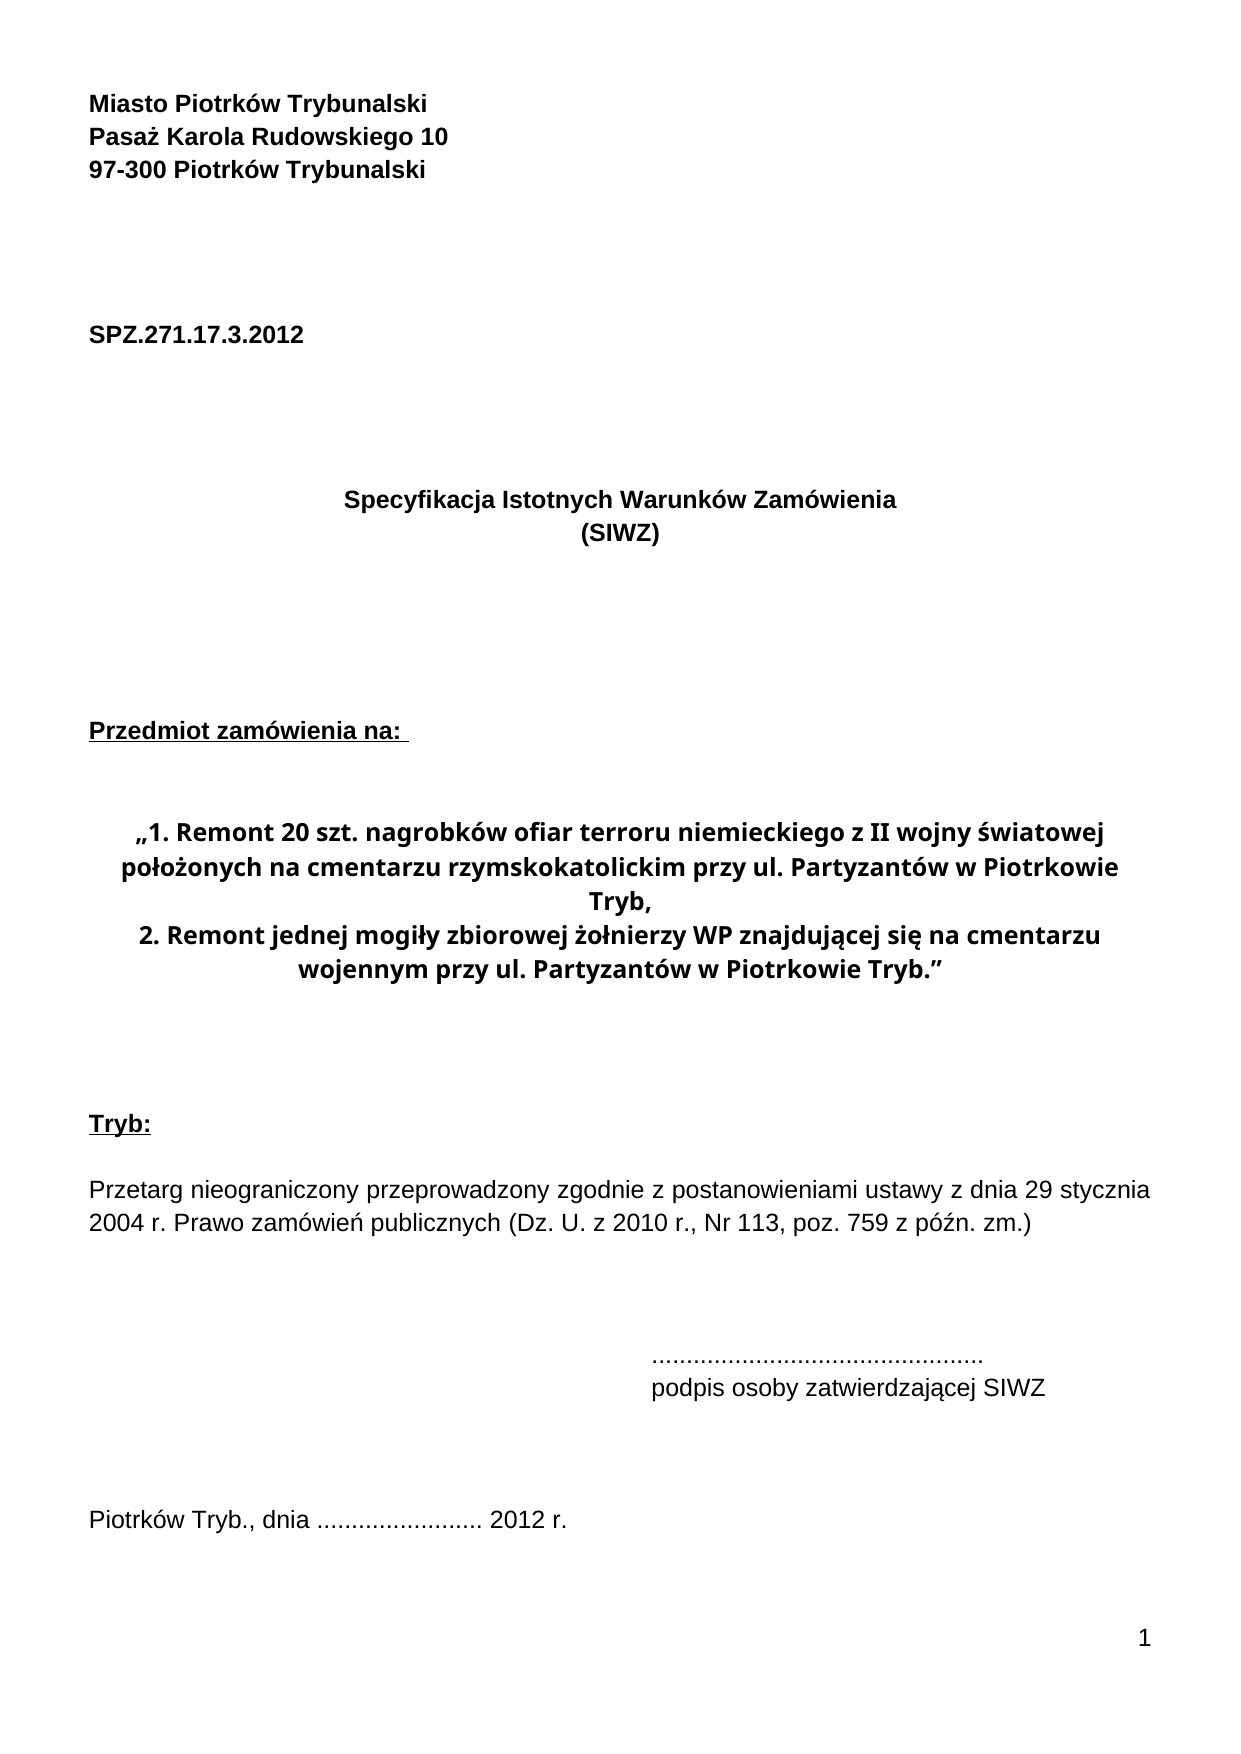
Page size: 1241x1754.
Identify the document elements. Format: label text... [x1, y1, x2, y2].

text Przetarg nieograniczony przeprowadzony zgodnie z postanowieniami ustawy z dnia 29 stycznia 2004 r. Prawo zamówień publicznych (Dz. U. z 2010 r., Nr 113, poz. 759 z późn. zm.) [89, 1175, 1152, 1237]
text 97-300 Piotrków Trybunalski [89, 155, 1152, 183]
text Specyfikacja Istotnych Warunków Zamówienia [89, 485, 1152, 514]
text podpis osoby zatwierdzającej SIWZ [651, 1373, 1152, 1402]
text (SIWZ) [89, 518, 1152, 547]
text Piotrków Tryb., dnia ........................ 2012 r. [89, 1505, 1152, 1534]
text „1. Remont 20 szt. nagrobków ofiar terroru niemieckiego z II wojny światowej położonych na cmentarzu rzymskokatolickim przy ul. Partyzantów w Piotrkowie Tryb, [89, 815, 1152, 917]
text Przedmiot zamówienia na: [89, 716, 1152, 745]
text 2. Remont jednej mogiły zbiorowej żołnierzy WP znajdującej się na cmentarzu wojennym przy ul. Partyzantów w Piotrkowie Tryb.” [89, 917, 1152, 985]
text Tryb: [89, 1109, 1152, 1138]
text Pasaż Karola Rudowskiego 10 [89, 122, 1152, 150]
text ................................................ [651, 1340, 1152, 1369]
text Miasto Piotrków Trybunalski [89, 89, 1152, 117]
text SPZ.271.17.3.2012 [89, 320, 1152, 348]
